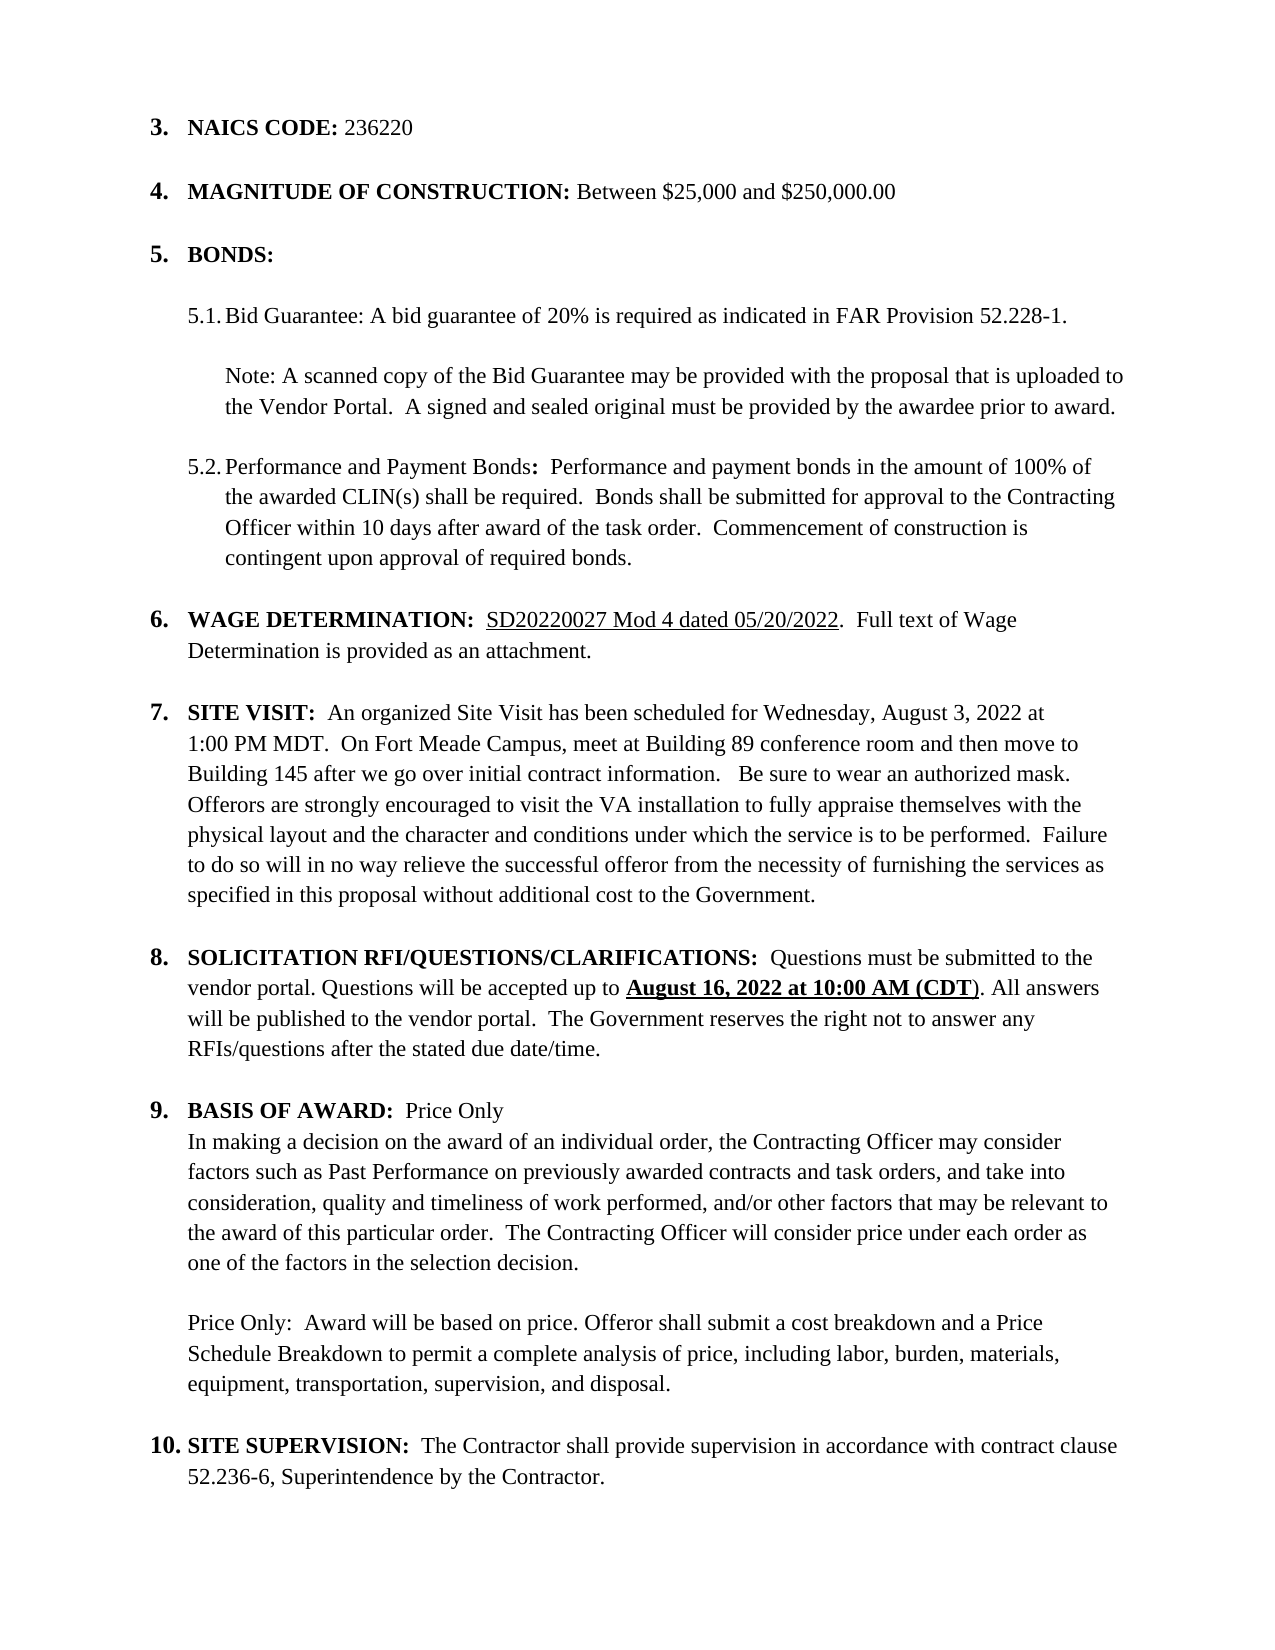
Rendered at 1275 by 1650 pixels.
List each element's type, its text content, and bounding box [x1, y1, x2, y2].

list Bid Guarantee: A bid guarantee of 20% is required as indicated in FAR Provision 52.228-1. [187, 302, 1125, 328]
list SITE VISIT: An organized Site Visit has been scheduled for Wednesday, August 3, 2022 at [150, 697, 1125, 726]
list WAGE DETERMINATION: SD20220027 Mod 4 dated 05/20/2022. Full text of Wage Determination is provided as an attachment. [150, 604, 1125, 663]
list SITE SUPERVISION: The Contractor shall provide supervision in accordance with contract clause 52.236-6, Superintendence by the Contractor. [150, 1430, 1125, 1489]
list BASIS OF AWARD: Price Only [150, 1095, 1125, 1124]
text In making a decision on the award of an individual order, the Contracting Officer may consider factors such as Past Performance on previously awarded contracts and task orders, and take into consideration, quality and timeliness of work performed, and/or other factors that may be relevant to the award of this particular order. The Contracting Officer will consider price under each order as one of the factors in the selection decision. [187, 1128, 1121, 1275]
text 1:00 PM MDT. On Fort Meade Campus, meet at Building 89 conference room and then move to Building 145 after we go over initial contract information. Be sure to wear an authorized mask. Offerors are strongly encouraged to visit the VA installation to fully appraise themselves with the physical layout and the character and conditions under which the service is to be performed. Failure to do so will in no way relieve the successful offeror from the necessity of furnishing the services as specified in this proposal without additional cost to the Government. [187, 730, 1125, 908]
text Price Only: Award will be based on price. Offeror shall submit a cost breakdown and a Price Schedule Breakdown to permit a complete analysis of price, including labor, burden, materials, equipment, transportation, supervision, and disposal. [187, 1309, 1125, 1396]
list NAICS CODE: 236220 [150, 112, 1125, 141]
list Performance and Payment Bonds: Performance and payment bonds in the amount of 100% of the awarded CLIN(s) shall be required. Bonds shall be submitted for approval to the Contracting Officer within 10 days after award of the task order. Commencement of construction is contingent upon approval of required bonds. [187, 453, 1125, 570]
list SOLICITATION RFI/QUESTIONS/CLARIFICATIONS: Questions must be submitted to the vendor portal. Questions will be accepted up to August 16, 2022 at 10:00 AM (CDT). All answers will be published to the vendor portal. The Government reserves the right not to answer any RFIs/questions after the stated due date/time. [150, 942, 1125, 1061]
list MAGNITUDE OF CONSTRUCTION: Between $25,000 and $250,000.00 [150, 176, 1125, 204]
text Note: A scanned copy of the Bid Guarantee may be provided with the proposal that is uploaded to the Vendor Portal. A signed and sealed original must be provided by the awardee prior to award. [225, 363, 1125, 419]
list BONDS: [150, 239, 1125, 268]
